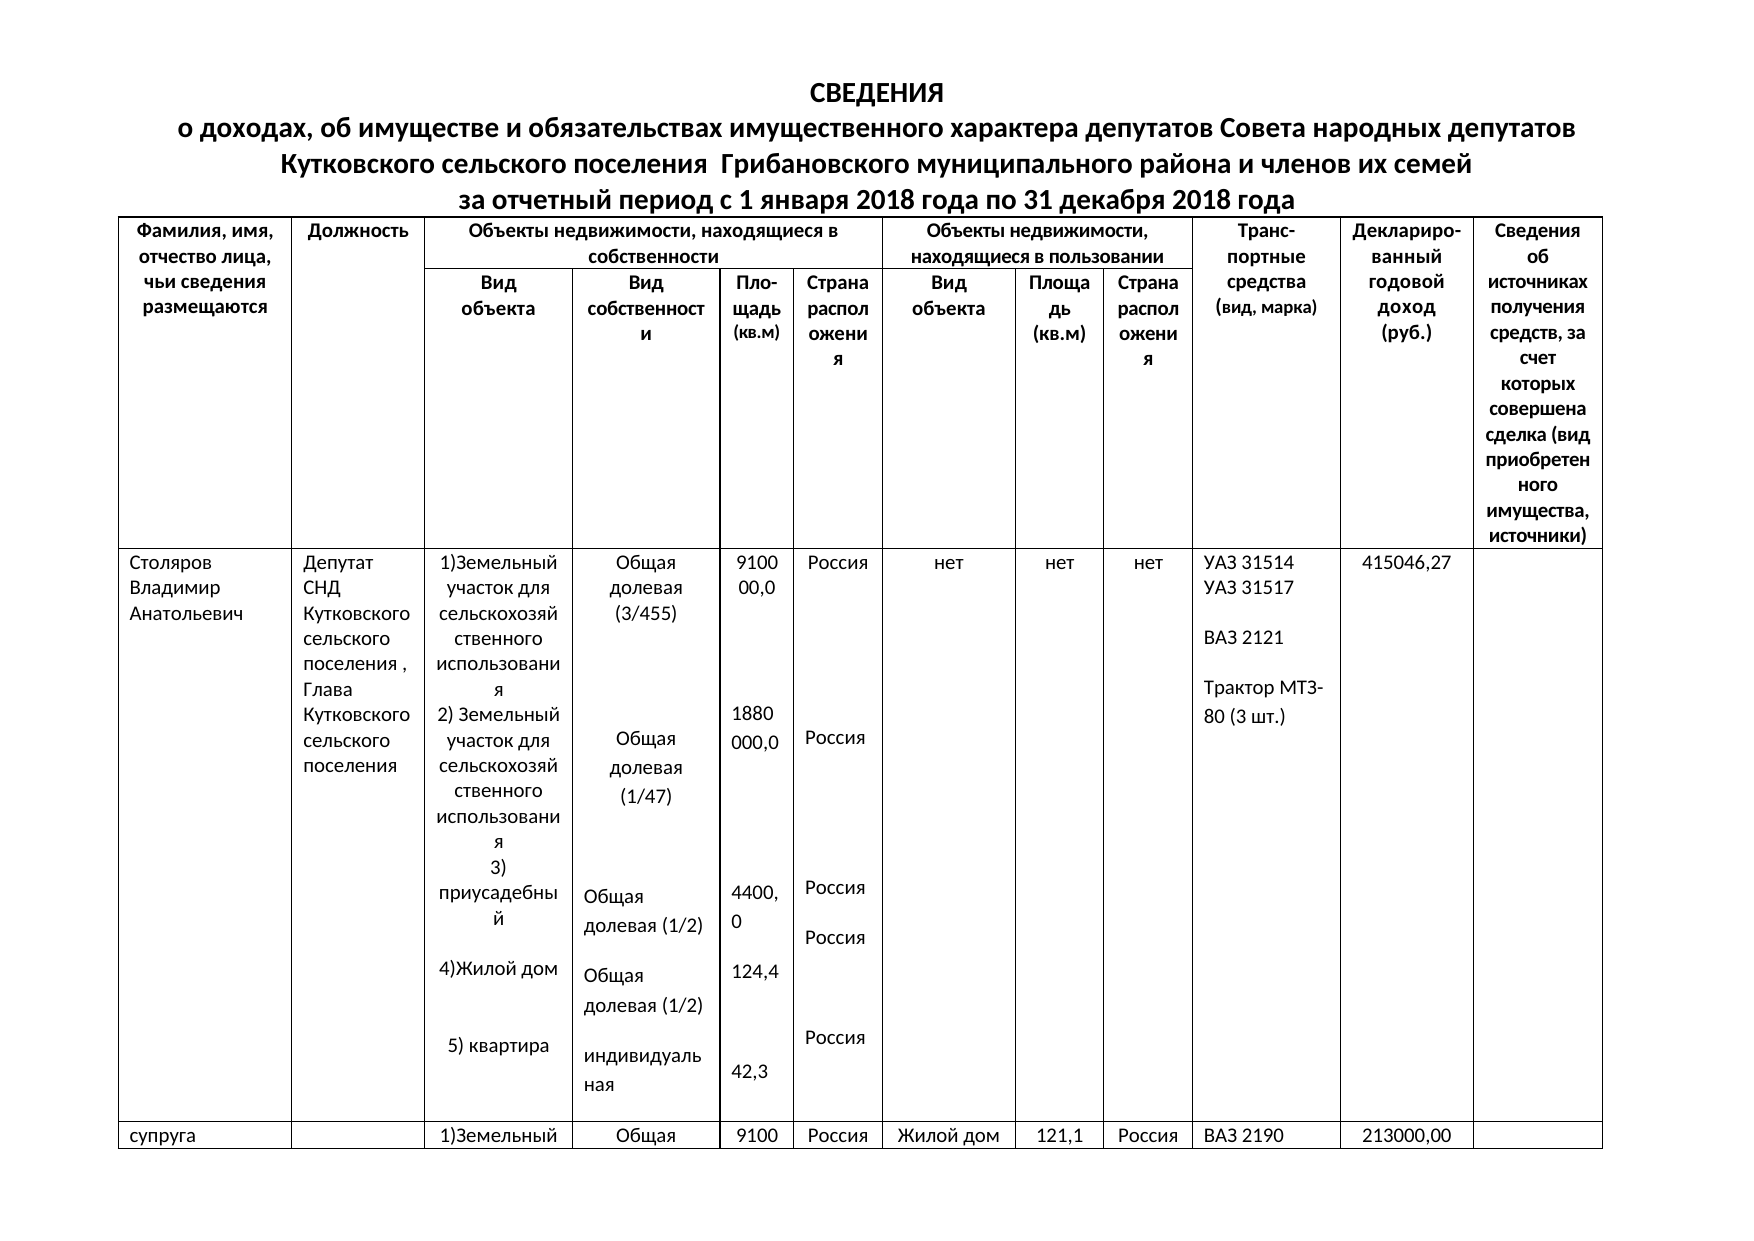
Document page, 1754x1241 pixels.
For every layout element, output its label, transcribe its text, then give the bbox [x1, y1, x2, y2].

table_header Сведения об источниках получения средств, за счет которых совершена сделка (вид приобретенного имущества, источники) [1474, 218, 1602, 548]
table_cell супруга [119, 1122, 291, 1147]
table_cell Вид собственности [573, 269, 719, 548]
table_cell 910000,0 1880000,0 [721, 1122, 793, 1147]
table_cell Депутат СНД Кутковского сельского поселения ,Глава Кутковского сельского поселения [292, 549, 424, 1121]
table_cell [1591, 1122, 1602, 1147]
table_header Декларированный годовой доход (руб.) [1341, 218, 1473, 548]
table_cell Россия Россия Россия Россия Россия [794, 549, 882, 1121]
table_cell [292, 1122, 424, 1147]
table_cell 910000,0 1880000,0 4400,0 124,4 42,3 [721, 549, 793, 1121]
table_cell Столяров Владимир Анатольевич [119, 549, 291, 1121]
table_cell УАЗ 31514 УАЗ 31517 ВАЗ 2121 Трактор МТЗ-80 (3 шт.) [1193, 549, 1340, 1121]
table_cell Вид объекта [425, 269, 572, 548]
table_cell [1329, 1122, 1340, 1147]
table_cell 415046,27 [1341, 549, 1473, 1121]
table_cell Пло-щадь (кв.м) [721, 269, 793, 548]
text СВЕДЕНИЯ [118, 74, 1636, 109]
table_cell Общая долевая (3/455) Общая долевая (1/47) Общая долевая (1/2) Общая долевая (1/2) индивидуальная [573, 549, 719, 1121]
table_cell [1474, 549, 1602, 1121]
table_cell Площадь (кв.м) [1016, 269, 1103, 548]
table_cell [1474, 1122, 1484, 1147]
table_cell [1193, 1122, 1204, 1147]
table_header Объекты недвижимости, находящиеся в собственности [425, 218, 882, 268]
table_cell Страна расположения [1104, 269, 1192, 548]
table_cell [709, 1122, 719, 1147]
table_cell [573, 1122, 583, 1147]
table_cell 213000,00 [1341, 1122, 1473, 1147]
text о доходах, об имуществе и обязательствах имущественного характера депутатов Совета народных депутатов Кутковского сельского поселения Грибановского муниципального района и членов их семей [118, 109, 1636, 181]
table_cell 1)Земельный участок для сельскохозяйственного использования 2) Земельный участок для сельскохозяйственного использования 3) приусадебный 4)Жилой дом 5) квартира [425, 549, 572, 1121]
table_cell нет [883, 549, 1015, 1121]
table_header Фамилия, имя, отчество лица, чьи сведения размещаются [119, 218, 291, 548]
table_cell Вид объекта [883, 269, 1015, 548]
table_header Транспортные средства (вид, марка) [1193, 218, 1340, 548]
table_cell нет [1016, 549, 1103, 1121]
text за отчетный период с 1 января 2018 года по 31 декабря 2018 года [118, 181, 1636, 216]
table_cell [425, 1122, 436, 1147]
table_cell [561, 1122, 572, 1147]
table_cell Страна расположения [794, 269, 882, 548]
table_header Объекты недвижимости, находящиеся в пользовании [883, 218, 1192, 268]
table_cell нет [1104, 549, 1192, 1121]
table_header Должность [292, 218, 424, 548]
